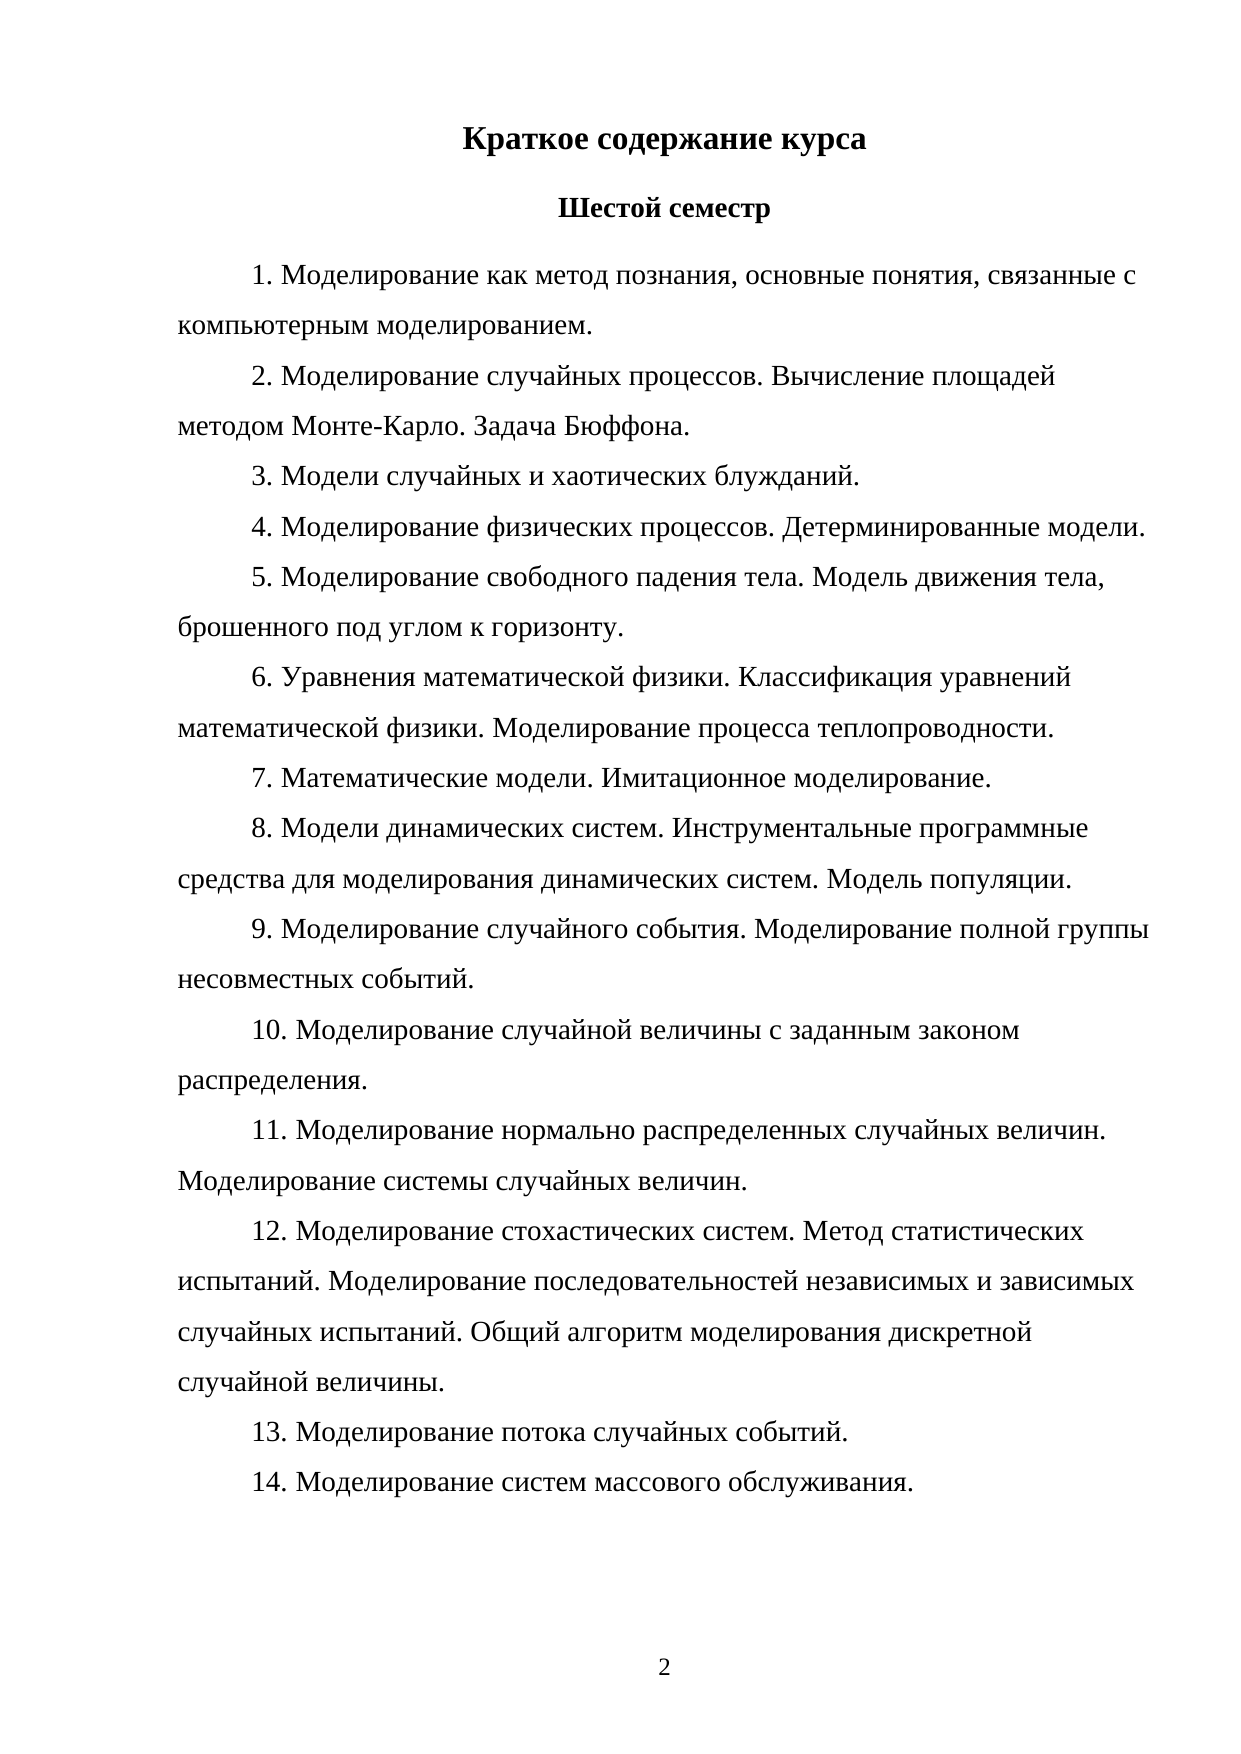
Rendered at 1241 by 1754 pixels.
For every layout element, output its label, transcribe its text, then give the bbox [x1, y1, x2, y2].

list Моделирование физических процессов. Детерминированные модели. [177, 509, 1152, 542]
list Моделирование случайной величины с заданным законом распределения. [177, 1012, 1152, 1096]
list Моделирование систем массового обслуживания. [177, 1464, 1152, 1498]
list Моделирование случайного события. Моделирование полной группы несовместных событий. [177, 911, 1152, 995]
list Моделирование потока случайных событий. [177, 1414, 1152, 1448]
list Модели случайных и хаотических блужданий. [177, 458, 1152, 492]
list Моделирование стохастических систем. Метод статистических испытаний. Моделирование последовательностей независимых и зависимых случайных испытаний. Общий алгоритм моделирования дискретной случайной величины. [177, 1213, 1152, 1397]
list Уравнения математической физики. Классификация уравнений математической физики. Моделирование процесса теплопроводности. [177, 659, 1152, 743]
text Шестой семестр [177, 190, 1152, 223]
list Модели динамических систем. Инструментальные программные средства для моделирования динамических систем. Модель популяции. [177, 811, 1152, 894]
list Математические модели. Имитационное моделирование. [177, 760, 1144, 794]
text Краткое содержание курса [177, 118, 1152, 156]
list Моделирование как метод познания, основные понятия, связанные с компьютерным моделированием. [177, 257, 1152, 341]
list Моделирование нормально распределенных случайных величин. Моделирование системы случайных величин. [177, 1112, 1152, 1196]
list Моделирование случайных процессов. Вычисление площадей методом Монте-Карло. Задача Бюффона. [177, 358, 1152, 442]
list Моделирование свободного падения тела. Модель движения тела, брошенного под углом к горизонту. [177, 559, 1152, 643]
